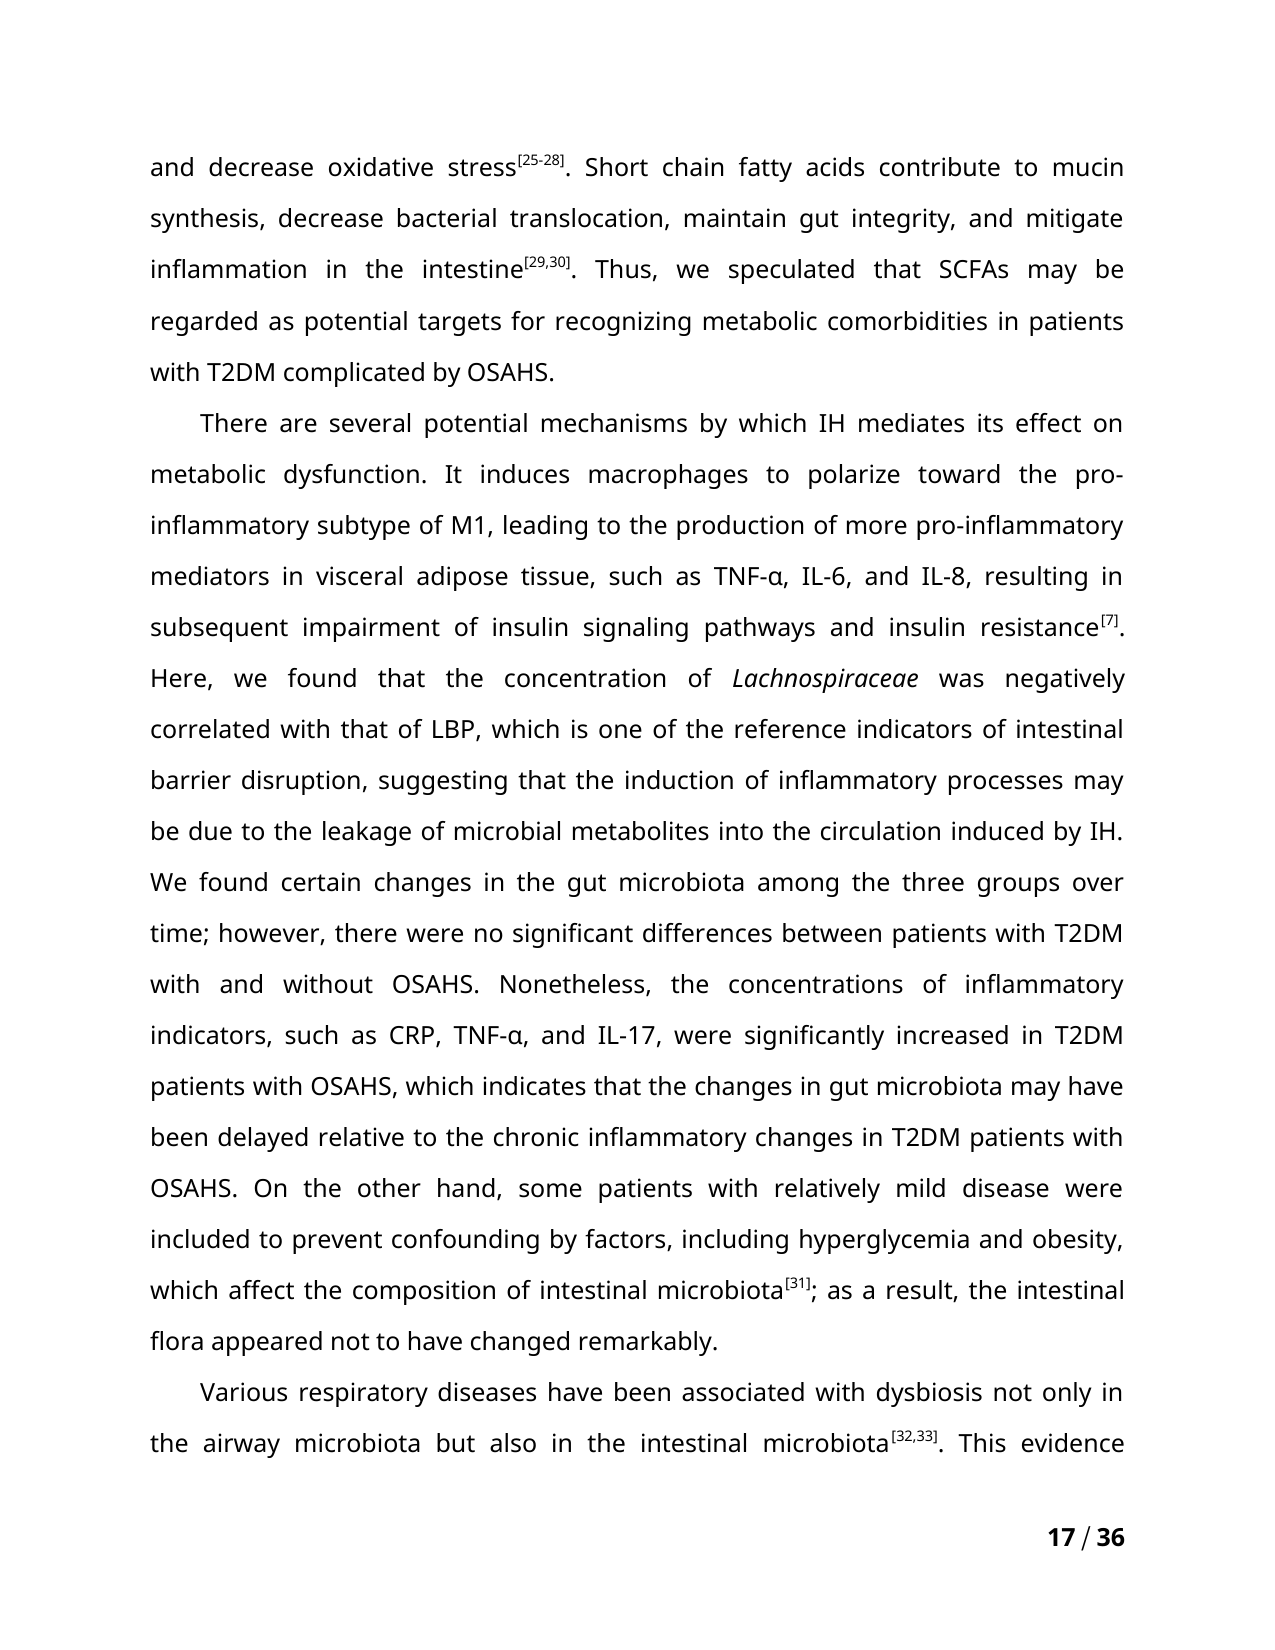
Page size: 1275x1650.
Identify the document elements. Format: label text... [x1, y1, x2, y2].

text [150, 150, 1125, 388]
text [150, 1375, 1125, 1460]
text There are several potential mechanisms by which IH mediates its effect on metabolic dysfunction. It induces macrophages to polarize toward the pro-inflammatory subtype of M1, leading to the production of more pro-inflammatory mediators in visceral adipose tissue, such as TNF-α, IL-6, and IL-8, resulting in subsequent impairment of insulin signaling pathways and insulin resistance[7]. Here, we found that the concentration of Lachnospiraceae was negatively correlated with that of LBP, which is one of the reference indicators of intestinal barrier disruption, suggesting that the induction of inflammatory processes may be due to the leakage of microbial metabolites into the circulation induced by IH. We found certain changes in the gut microbiota among the three groups over time; however, there were no significant differences between patients with T2DM with and without OSAHS. Nonetheless, the concentrations of inflammatory indicators, such as CRP, TNF-α, and IL-17, were significantly increased in T2DM patients with OSAHS, which indicates that the changes in gut microbiota may have been delayed relative to the chronic inflammatory changes in T2DM patients with OSAHS. On the other hand, some patients with relatively mild disease were included to prevent confounding by factors, including hyperglycemia and obesity, which affect the composition of intestinal microbiota[31]; as a result, the intestinal flora appeared not to have changed remarkably. [150, 405, 1125, 1358]
